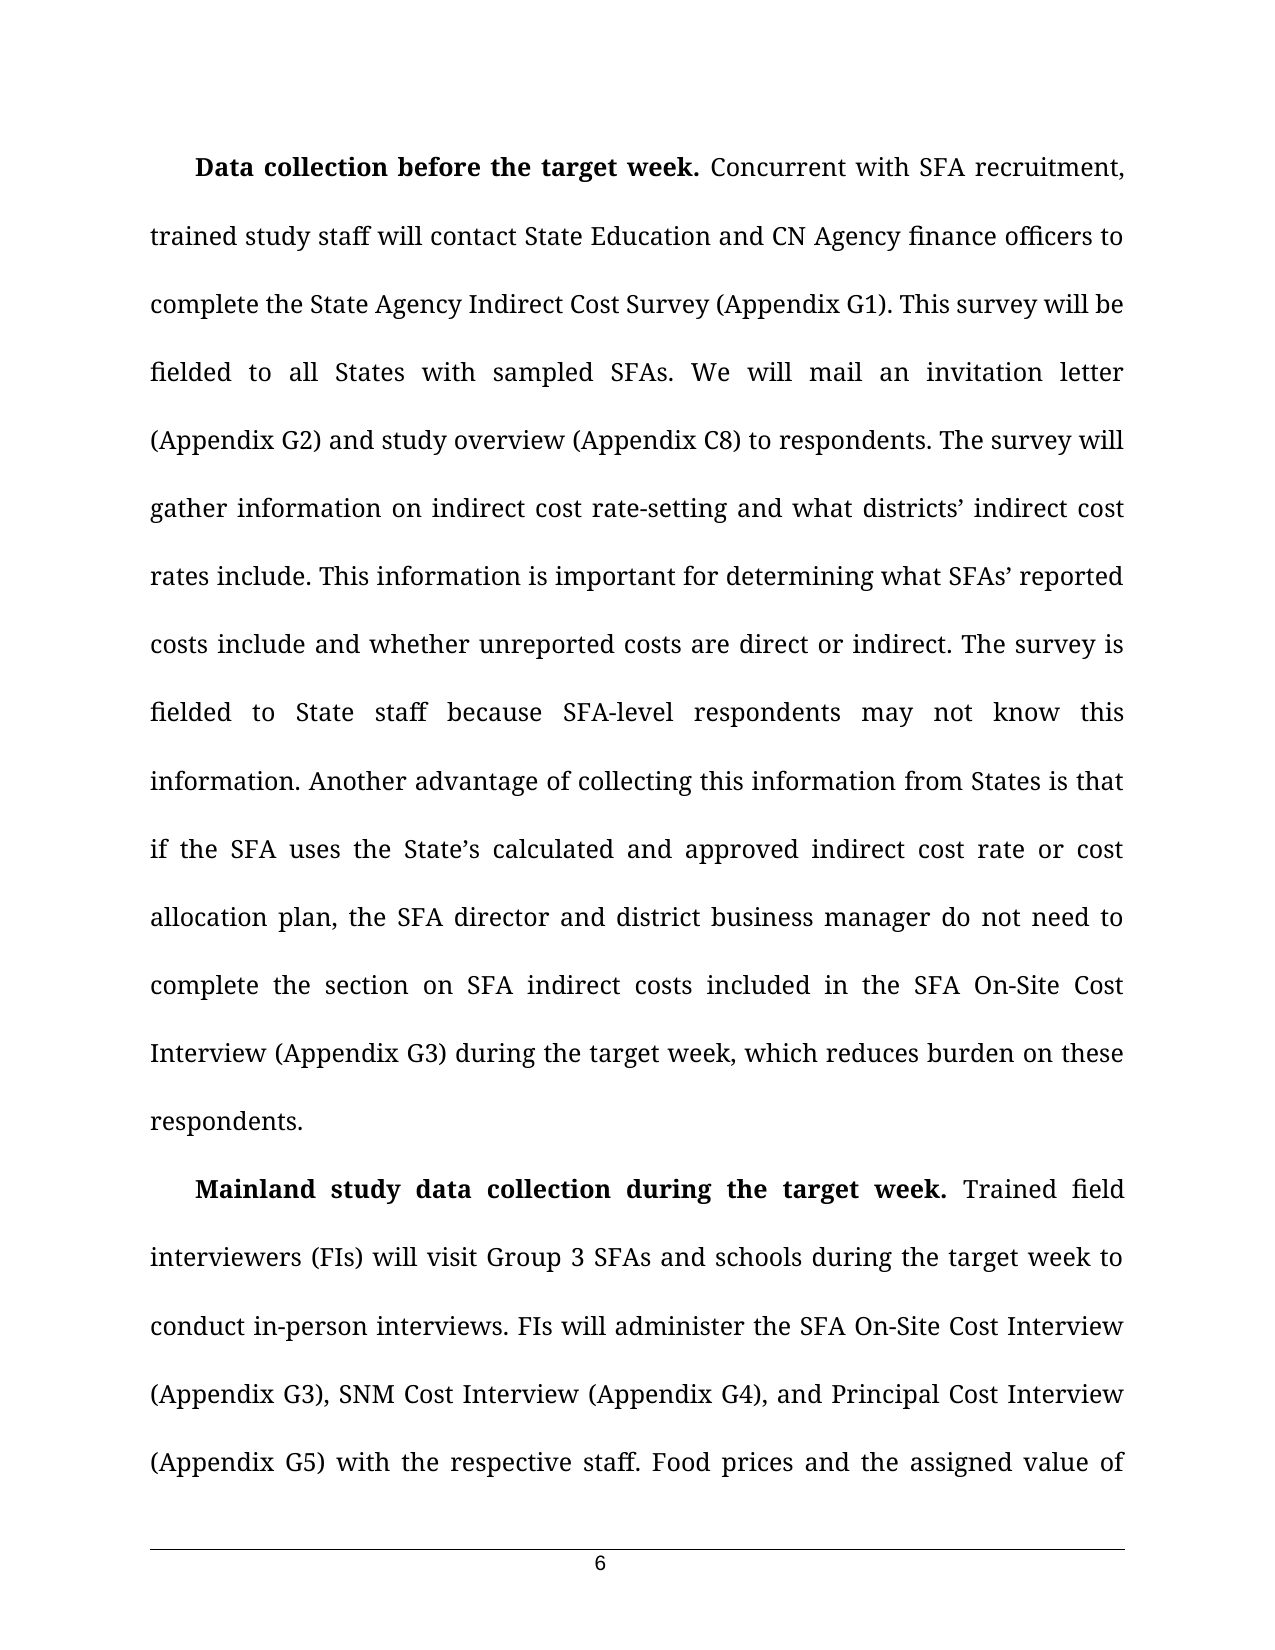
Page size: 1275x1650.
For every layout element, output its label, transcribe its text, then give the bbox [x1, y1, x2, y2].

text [150, 1172, 1125, 1478]
text Data collection before the target week. Concurrent with SFA recruitment, trained study staff will contact State Education and CN Agency finance officers to complete the State Agency Indirect Cost Survey (Appendix G1). This survey will be fielded to all States with sampled SFAs. We will mail an invitation letter (Appendix G2) and study overview (Appendix C8) to respondents. The survey will gather information on indirect cost rate-setting and what districts’ indirect cost rates include. This information is important for determining what SFAs’ reported costs include and whether unreported costs are direct or indirect. The survey is fielded to State staff because SFA-level respondents may not know this information. Another advantage of collecting this information from States is that if the SFA uses the State’s calculated and approved indirect cost rate or cost allocation plan, the SFA director and district business manager do not need to complete the section on SFA indirect costs included in the SFA On-Site Cost Interview (Appendix G3) during the target week, which reduces burden on these respondents. [150, 150, 1125, 1138]
